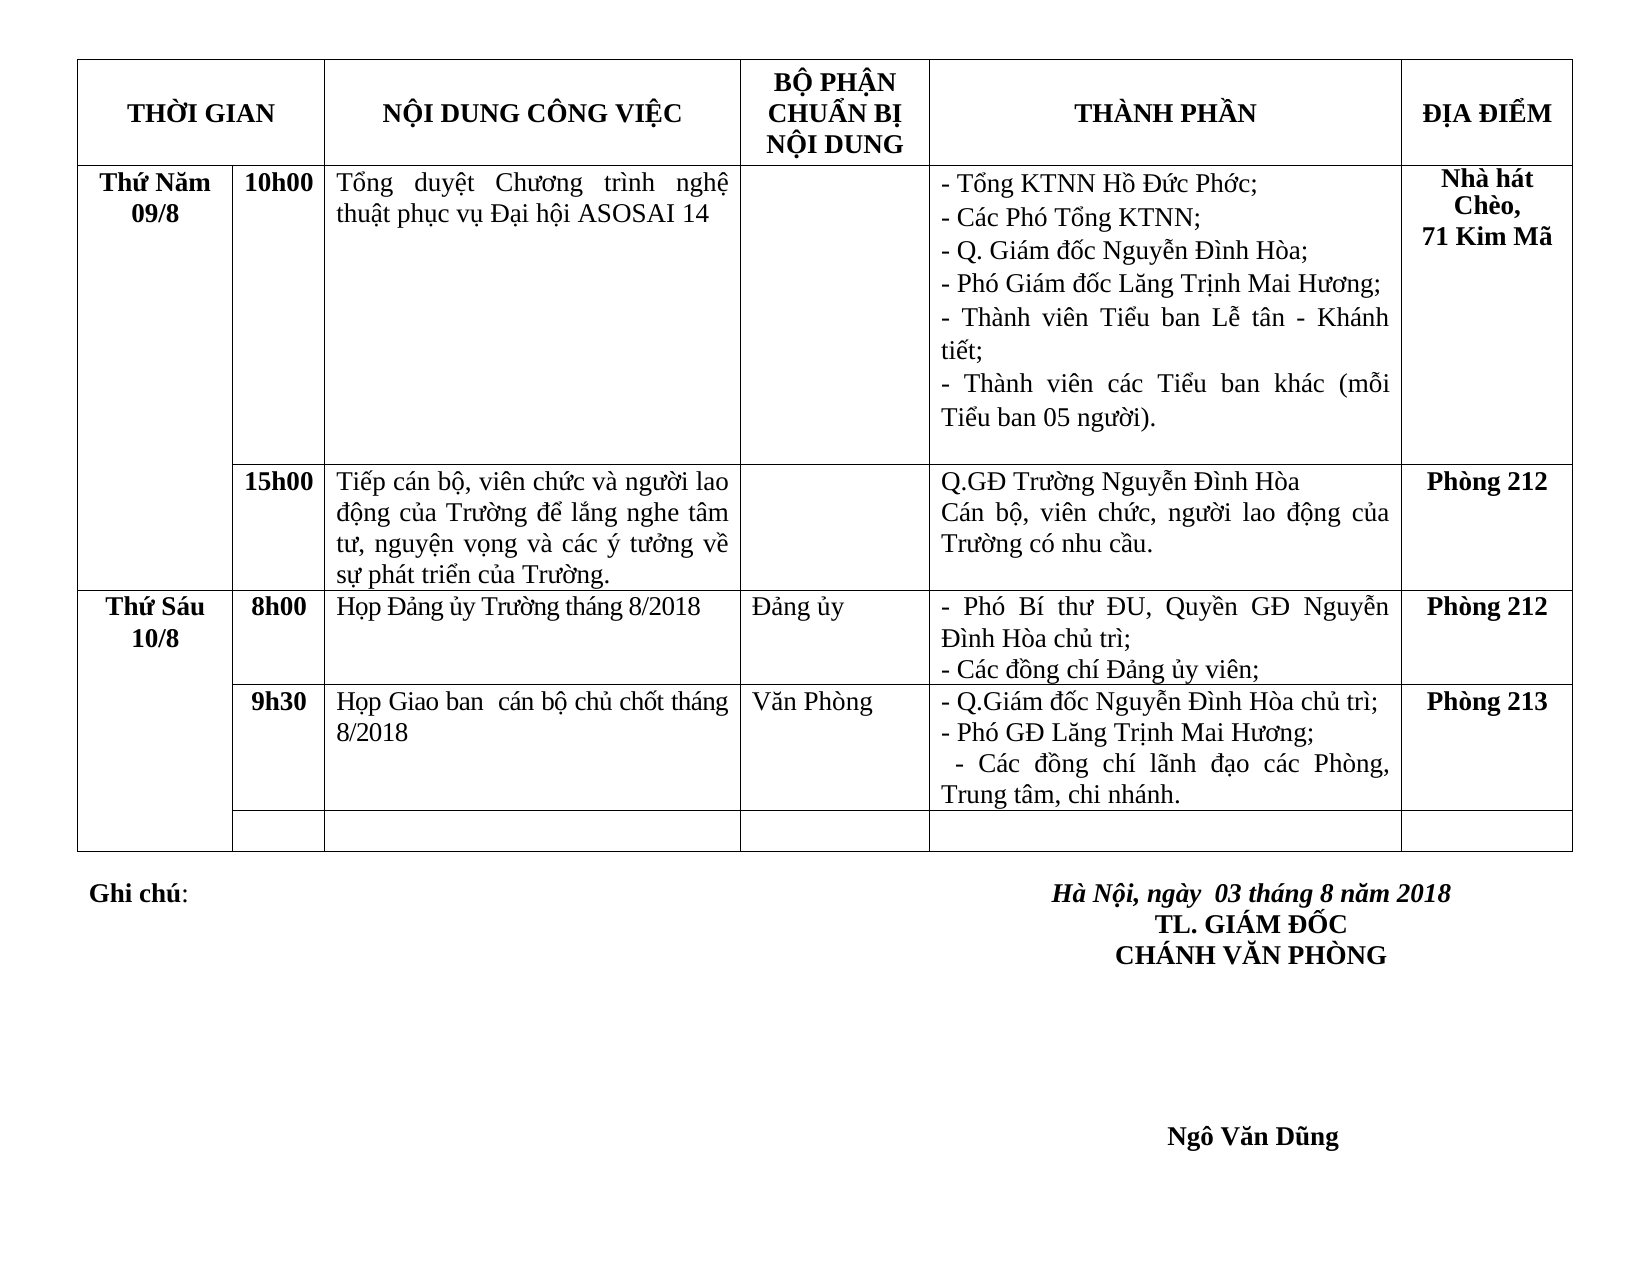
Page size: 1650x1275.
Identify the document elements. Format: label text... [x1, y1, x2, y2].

table_cell Phòng 212 [1402, 591, 1572, 684]
table_cell [1402, 811, 1572, 851]
table_cell Q.GĐ Trường Nguyễn Đình Hòa Cán bộ, viên chức, người lao động của Trường có nhu cầu. [930, 465, 1401, 589]
table_cell [233, 811, 324, 851]
table_header ĐỊA ĐIỂM [1402, 60, 1572, 165]
table_cell Nhà hát Chèo, 71 Kim Mã [1402, 166, 1572, 464]
table_cell Văn Phòng [741, 685, 929, 809]
table_cell Họp Đảng ủy Trường tháng 8/2018 [325, 591, 740, 684]
table_cell Tiếp cán bộ, viên chức và người lao động của Trường để lắng nghe tâm tư, nguyện vọng và các ý tưởng về sự phát triển của Trường. [325, 465, 740, 589]
table_cell Đảng ủy [741, 591, 929, 684]
table_cell - Q.Giám đốc Nguyễn Đình Hòa chủ trì; - Phó GĐ Lăng Trịnh Mai Hương; - Các đồng chí lãnh đạo các Phòng, Trung tâm, chi nhánh. [930, 685, 1401, 809]
table_header BỘ PHẬN CHUẨN BỊ NỘI DUNG [741, 60, 929, 165]
table_cell Họp Giao ban cán bộ chủ chốt tháng 8/2018 [325, 685, 740, 809]
table_cell - Phó Bí thư ĐU, Quyền GĐ Nguyễn Đình Hòa chủ trì; - Các đồng chí Đảng ủy viên; [930, 591, 1401, 684]
table_cell [741, 811, 929, 851]
table_cell Ghi chú: [77, 852, 929, 1151]
table_cell - Tổng KTNN Hồ Đức Phớc; - Các Phó Tổng KTNN; - Q. Giám đốc Nguyễn Đình Hòa; - Phó Giám đốc Lăng Trịnh Mai Hương; - Thành viên Tiểu ban Lễ tân - Khánh tiết; - Thành viên các Tiểu ban khác (mỗi Tiểu ban 05 người). [930, 166, 1401, 464]
table_header THÀNH PHẦN [930, 60, 1401, 165]
table_cell 9h30 [233, 685, 324, 809]
table_cell Phòng 212 [1402, 465, 1572, 589]
table_header THỜI GIAN [78, 60, 324, 165]
table_cell [325, 811, 740, 851]
table_cell 10h00 [233, 166, 324, 464]
table_header NỘI DUNG CÔNG VIỆC [325, 60, 740, 165]
table_cell Thứ Năm 09/8 [78, 166, 232, 589]
table_cell Hà Nội, ngày 03 tháng 8 năm 2018 TL. GIÁM ĐỐC CHÁNH VĂN PHÒNG Ngô Văn Dũng [930, 852, 1573, 1151]
table_cell [741, 166, 929, 464]
table_cell [930, 811, 1401, 851]
table_cell 8h00 [233, 591, 324, 684]
table_cell [741, 465, 929, 589]
table_cell Tổng duyệt Chương trình nghệ thuật phục vụ Đại hội ASOSAI 14 [325, 166, 740, 464]
table_cell Thứ Sáu 10/8 [78, 591, 232, 851]
table_cell 15h00 [233, 465, 324, 589]
table_cell Phòng 213 [1402, 685, 1572, 809]
